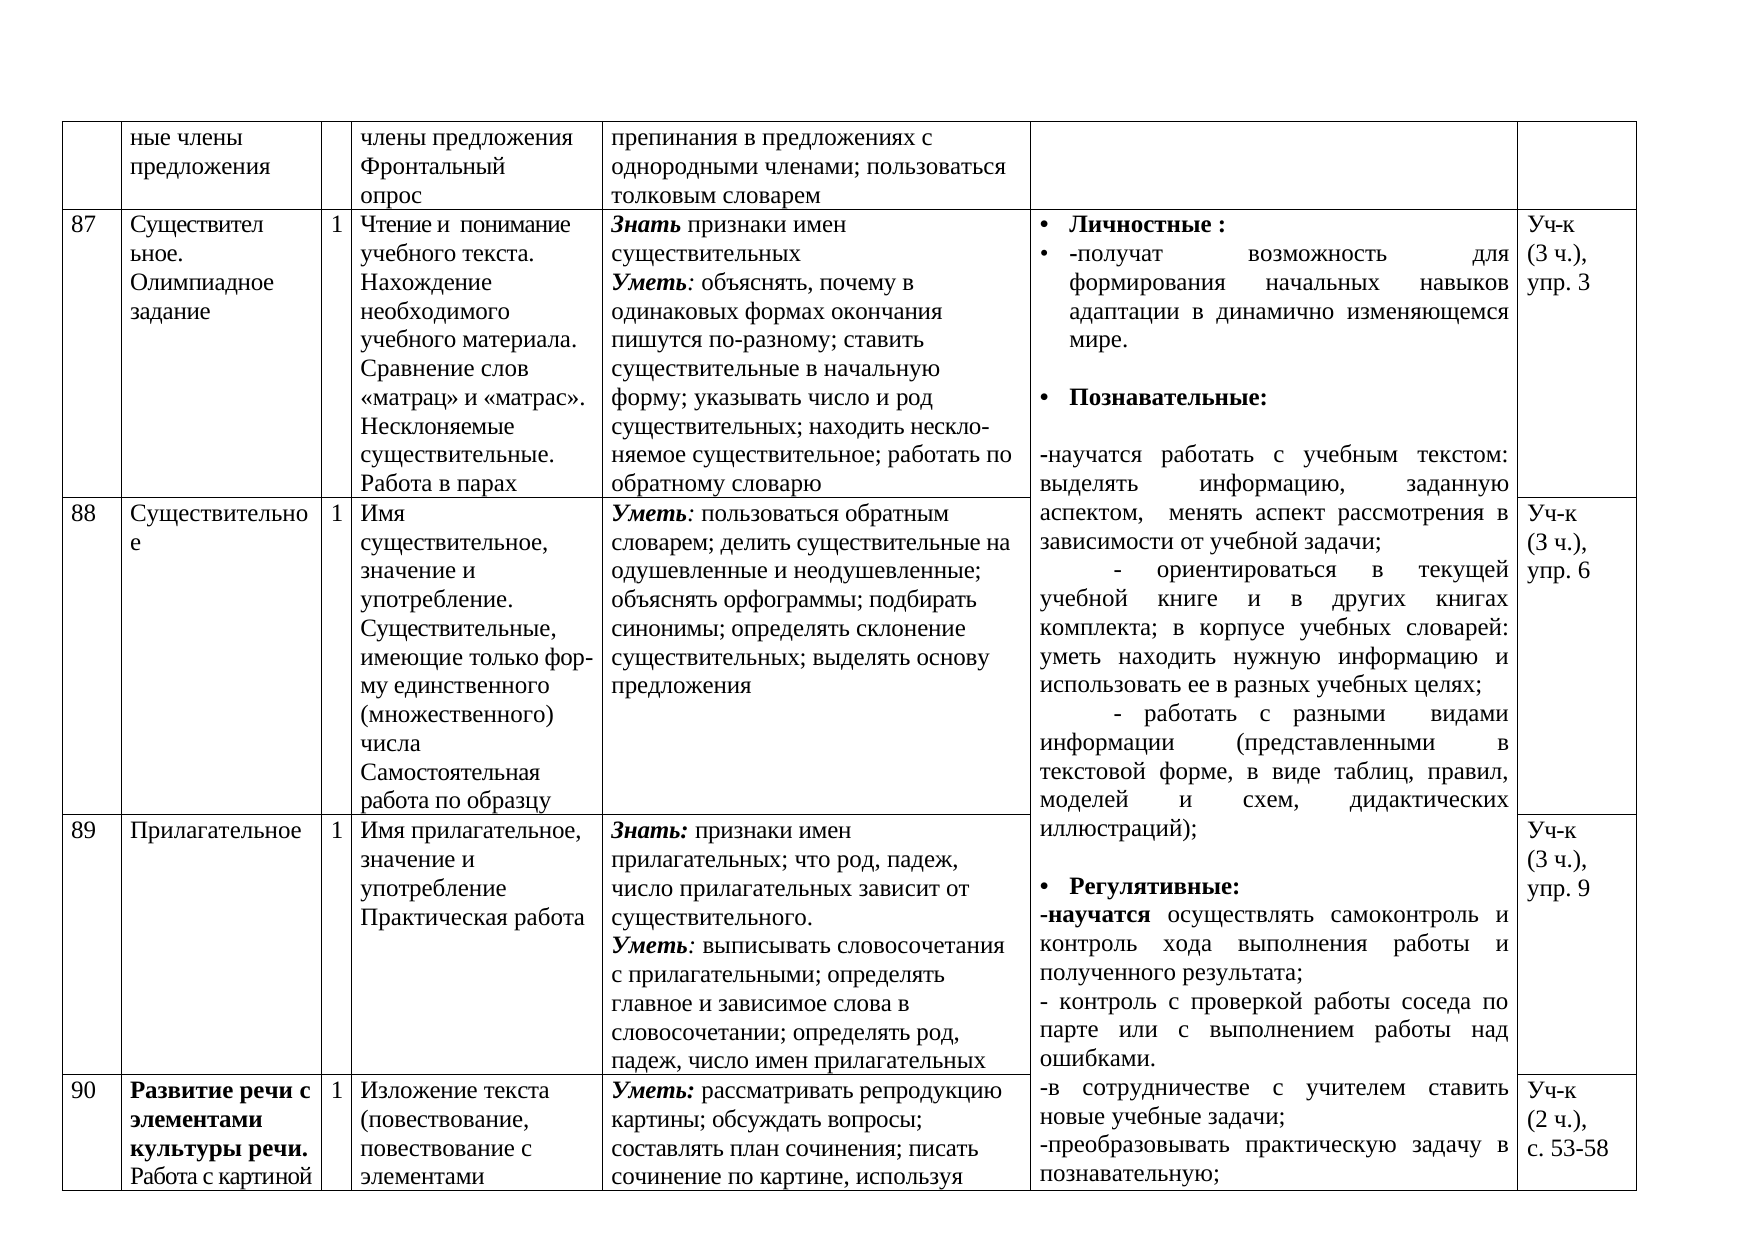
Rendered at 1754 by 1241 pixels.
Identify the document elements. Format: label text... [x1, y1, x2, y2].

table_cell Имя прилагательное, значение и употребление Практическая работа [352, 815, 602, 1074]
table_cell 89 [63, 815, 121, 1074]
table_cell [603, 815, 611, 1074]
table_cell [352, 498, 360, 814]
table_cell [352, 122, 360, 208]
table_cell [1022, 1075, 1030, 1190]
table_cell Уч-к (3 ч.), упр. 3 [1518, 210, 1636, 497]
table_cell Существительное. Олимпиадное задание [122, 210, 321, 497]
table_cell Где используются однородные члены. Главные и второстепенные члены предложения [122, 122, 321, 208]
table_cell 1 [322, 122, 351, 208]
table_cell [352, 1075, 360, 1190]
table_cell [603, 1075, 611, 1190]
table_cell Существительное [122, 498, 321, 814]
table_cell Уч-к (3 ч.), упр. 9 [1518, 815, 1636, 1074]
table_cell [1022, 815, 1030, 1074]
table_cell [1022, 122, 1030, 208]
table_cell 1 [322, 815, 351, 1074]
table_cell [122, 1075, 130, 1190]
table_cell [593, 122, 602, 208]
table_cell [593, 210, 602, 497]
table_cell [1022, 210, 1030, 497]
table_cell Уметь: пользоваться обратным словарем; делить существительные на одушевленные и неодушевленные; объяснять орфограммы; подбирать синонимы; определять склонение существительных; выделять основу предложения [603, 498, 1030, 814]
table_cell Прилагательное [122, 815, 321, 1074]
table_cell 88 [63, 498, 121, 814]
table_cell 1 [322, 1075, 351, 1190]
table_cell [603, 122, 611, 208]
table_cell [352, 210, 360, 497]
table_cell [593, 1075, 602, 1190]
table_cell 1 [322, 498, 351, 814]
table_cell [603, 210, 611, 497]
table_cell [1518, 1075, 1636, 1190]
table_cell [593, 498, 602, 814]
table_cell Уч-к (З ч.), упр. 6 [1518, 498, 1636, 814]
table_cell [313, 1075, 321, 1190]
table_cell 87 [63, 210, 121, 497]
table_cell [1518, 122, 1636, 208]
table_cell Личностные : -получат возможность для формирования начальных навыков адаптации в динамично изменяющемся мире. Познавательные: -научатся работать с учебным текстом: выделять информацию, заданную аспектом, менять аспект рассмотрения в зависимости от учебной задачи; - ориентироваться в текущей учебной книге и в других книгах комплекта; в корпусе учебных словарей: уметь находить нужную информацию и использовать ее в разных учебных целях; - работать с разными видами информации (представленными в текстовой форме, в виде таблиц, правил, моделей и схем, дидактических иллюстраций); Регулятивные: -научатся осуществлять самоконтроль и контроль хода выполнения работы и полученного результата; - контроль с проверкой работы соседа по парте или с выполнением работы над ошибками. -в сотрудничестве с учителем ставить новые учебные задачи; -преобразовывать практическую задачу в познавательную; -проявлять познавательную инициативу в учебном сотрудничестве; -самостоятельно учитывать выделенные учителем ориентиры действия в новом учебном материале; -осуществлять констатирующий и предвосхищающий контроль по результату и по способу действия, актуальный контроль на уровне произвольного внимания; Коммуникативные: -научатся в рамках инициативного сотрудничества - освоить разные формы учебной кооперации (работа вдвоем, в малой группе, в большой группе) и разные социальные роли (ведущего и исполнителя); - в рамках коммуникации как взаимодействия: понимать основание разницы заявленных точек зрения, позиций и уметь мотивированно и корректно присоединяться к одной из них или аргументировано высказывать собственную точку зрения; [1031, 210, 1517, 1190]
table_cell 90 [63, 1075, 121, 1190]
table_cell 86 [63, 122, 121, 208]
table_cell 1 [322, 210, 351, 497]
